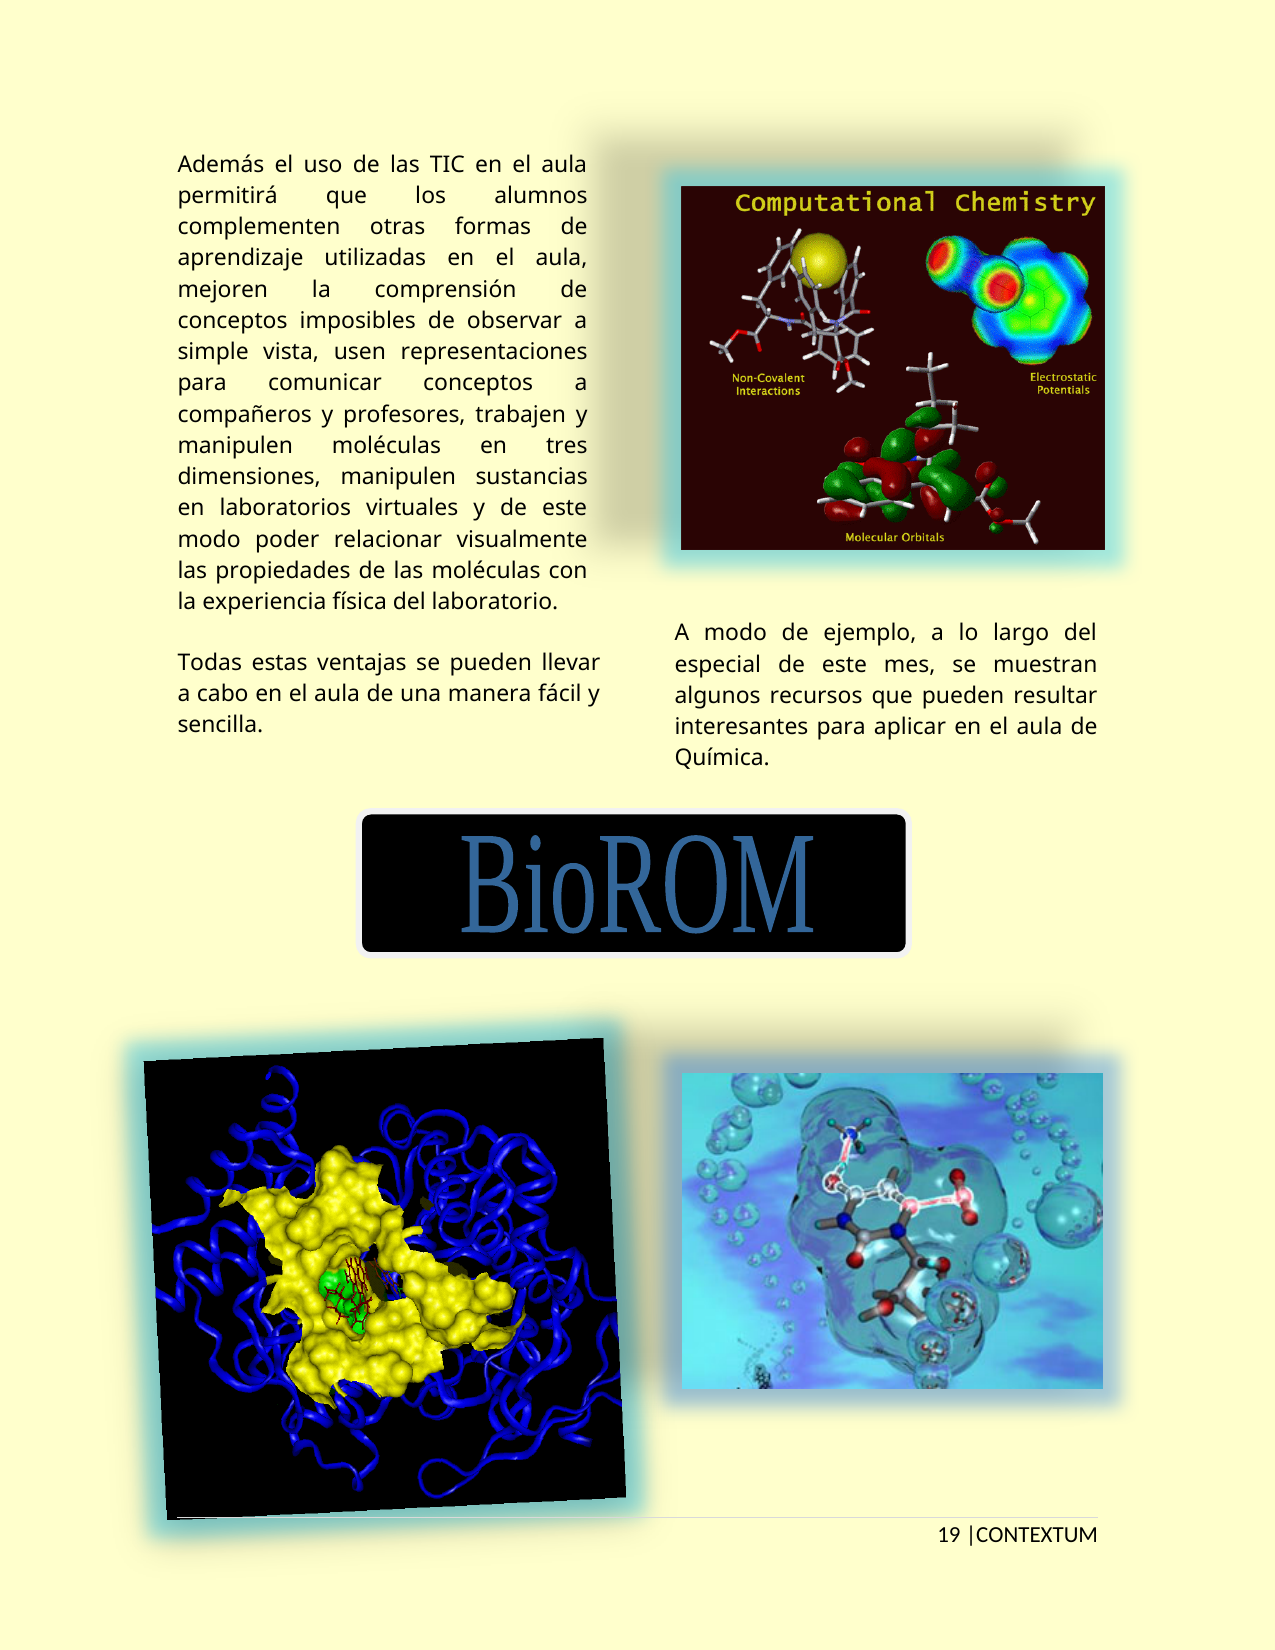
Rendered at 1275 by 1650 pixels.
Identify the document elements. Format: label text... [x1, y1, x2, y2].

picture [143, 1038, 626, 1520]
text Además el uso de las TIC en el aula permitirá que los alumnos complementen otras formas de aprendizaje utilizadas en el aula, mejoren la comprensión de conceptos imposibles de observar a simple vista, usen representaciones para comunicar conceptos a compañeros y profesores, trabajen y manipulen moléculas en tres dimensiones, manipulen sustancias en laboratorios virtuales y de este modo poder relacionar visualmente las propiedades de las moléculas con la experiencia física del laboratorio. [177, 148, 601, 616]
text A modo de ejemplo, a lo largo del especial de este mes, se muestran algunos recursos que pueden resultar interesantes para aplicar en el aula de Química. [674, 148, 1098, 773]
picture [1098, 186, 1105, 550]
text Todas estas ventajas se pueden llevar a cabo en el aula de una manera fácil y sencilla. [177, 646, 601, 739]
picture [682, 1073, 1103, 1389]
